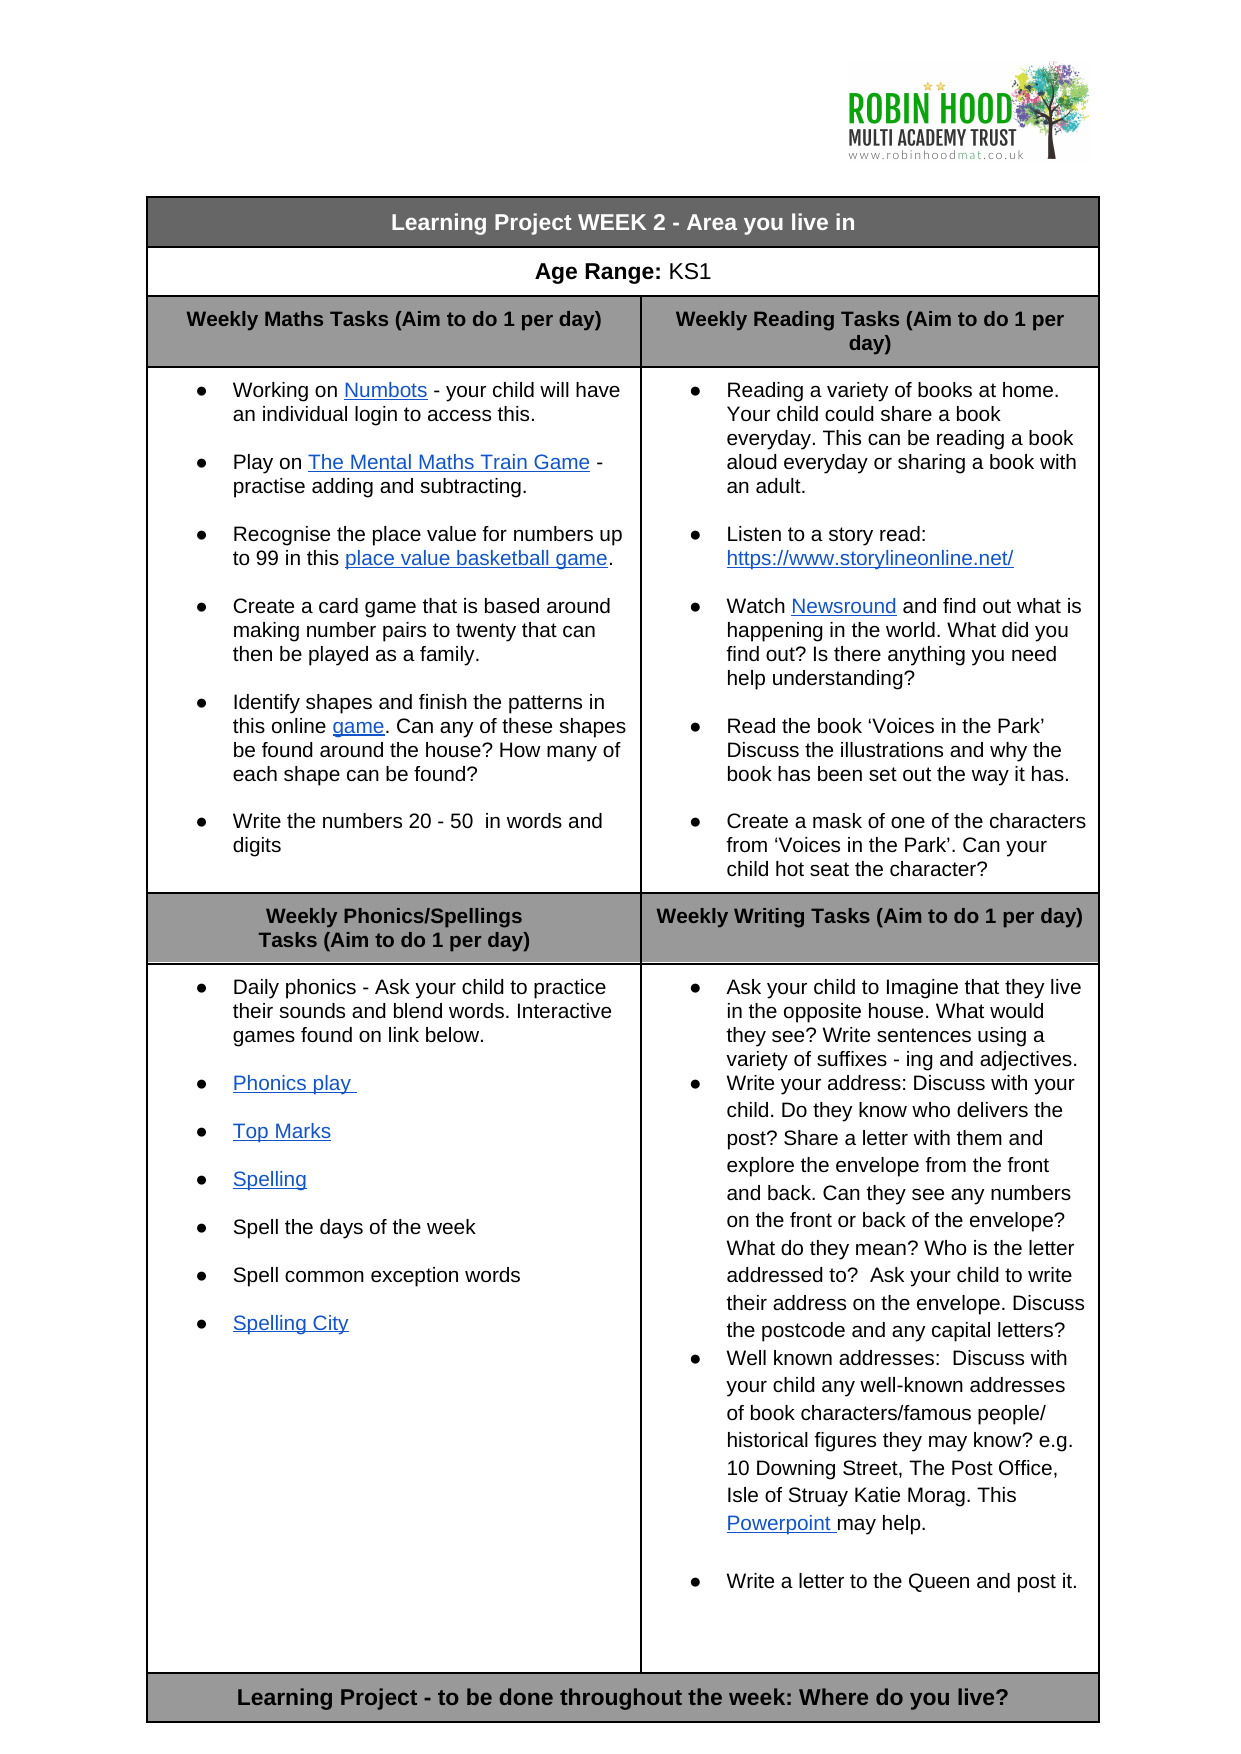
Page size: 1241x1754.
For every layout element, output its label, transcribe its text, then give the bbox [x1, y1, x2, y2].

table_cell Learning Project - to be done throughout the week: Where do you live? [148, 1674, 1098, 1721]
picture [848, 59, 1091, 163]
table_cell Weekly Maths Tasks (Aim to do 1 per day) [148, 297, 640, 366]
table_cell Ask your child to Imagine that they live in the opposite house. What would they see? Write sentences using a variety of suffixes - ing and adjectives. Write your address: Discuss with your child. Do they know who delivers the post? Share a letter with them and explore the envelope from the front and back. Can they see any numbers on the front or back of the envelope? What do they mean? Who is the letter addressed to? Ask your child to write their address on the envelope. Discuss the postcode and any capital letters? Well known addresses: Discuss with your child any well-known addresses of book characters/famous people/ historical figures they may know? e.g. 10 Downing Street, The Post Office, Isle of Struay Katie Morag. This Powerpoint may help. Write a letter to the Queen and post it. [642, 965, 1098, 1672]
table_cell Weekly Writing Tasks (Aim to do 1 per day) [642, 894, 1098, 962]
table_cell Weekly Reading Tasks (Aim to do 1 per day) [642, 297, 1098, 366]
table_cell Weekly Phonics/Spellings Tasks (Aim to do 1 per day) [148, 894, 640, 962]
table_cell Working on Numbots - your child will have an individual login to access this. Play on The Mental Maths Train Game - practise adding and subtracting. Recognise the place value for numbers up to 99 in this place value basketball game. Create a card game that is based around making number pairs to twenty that can then be played as a family. Identify shapes and finish the patterns in this online game. Can any of these shapes be found around the house? How many of each shape can be found? Write the numbers 20 - 50 in words and digits [148, 368, 640, 892]
table_cell Reading a variety of books at home. Your child could share a book everyday. This can be reading a book aloud everyday or sharing a book with an adult. Listen to a story read: https://www.storylineonline.net/ Watch Newsround and find out what is happening in the world. What did you find out? Is there anything you need help understanding? Read the book ‘Voices in the Park’ Discuss the illustrations and why the book has been set out the way it has. Create a mask of one of the characters from ‘Voices in the Park’. Can your child hot seat the character? [642, 368, 1098, 892]
table_header Learning Project WEEK 2 - Area you live in [148, 198, 1098, 246]
table_cell Age Range: KS1 [148, 248, 1098, 295]
table_cell Daily phonics - Ask your child to practice their sounds and blend words. Interactive games found on link below. Phonics play Top Marks Spelling Spell the days of the week Spell common exception words Spelling City [148, 965, 640, 1672]
